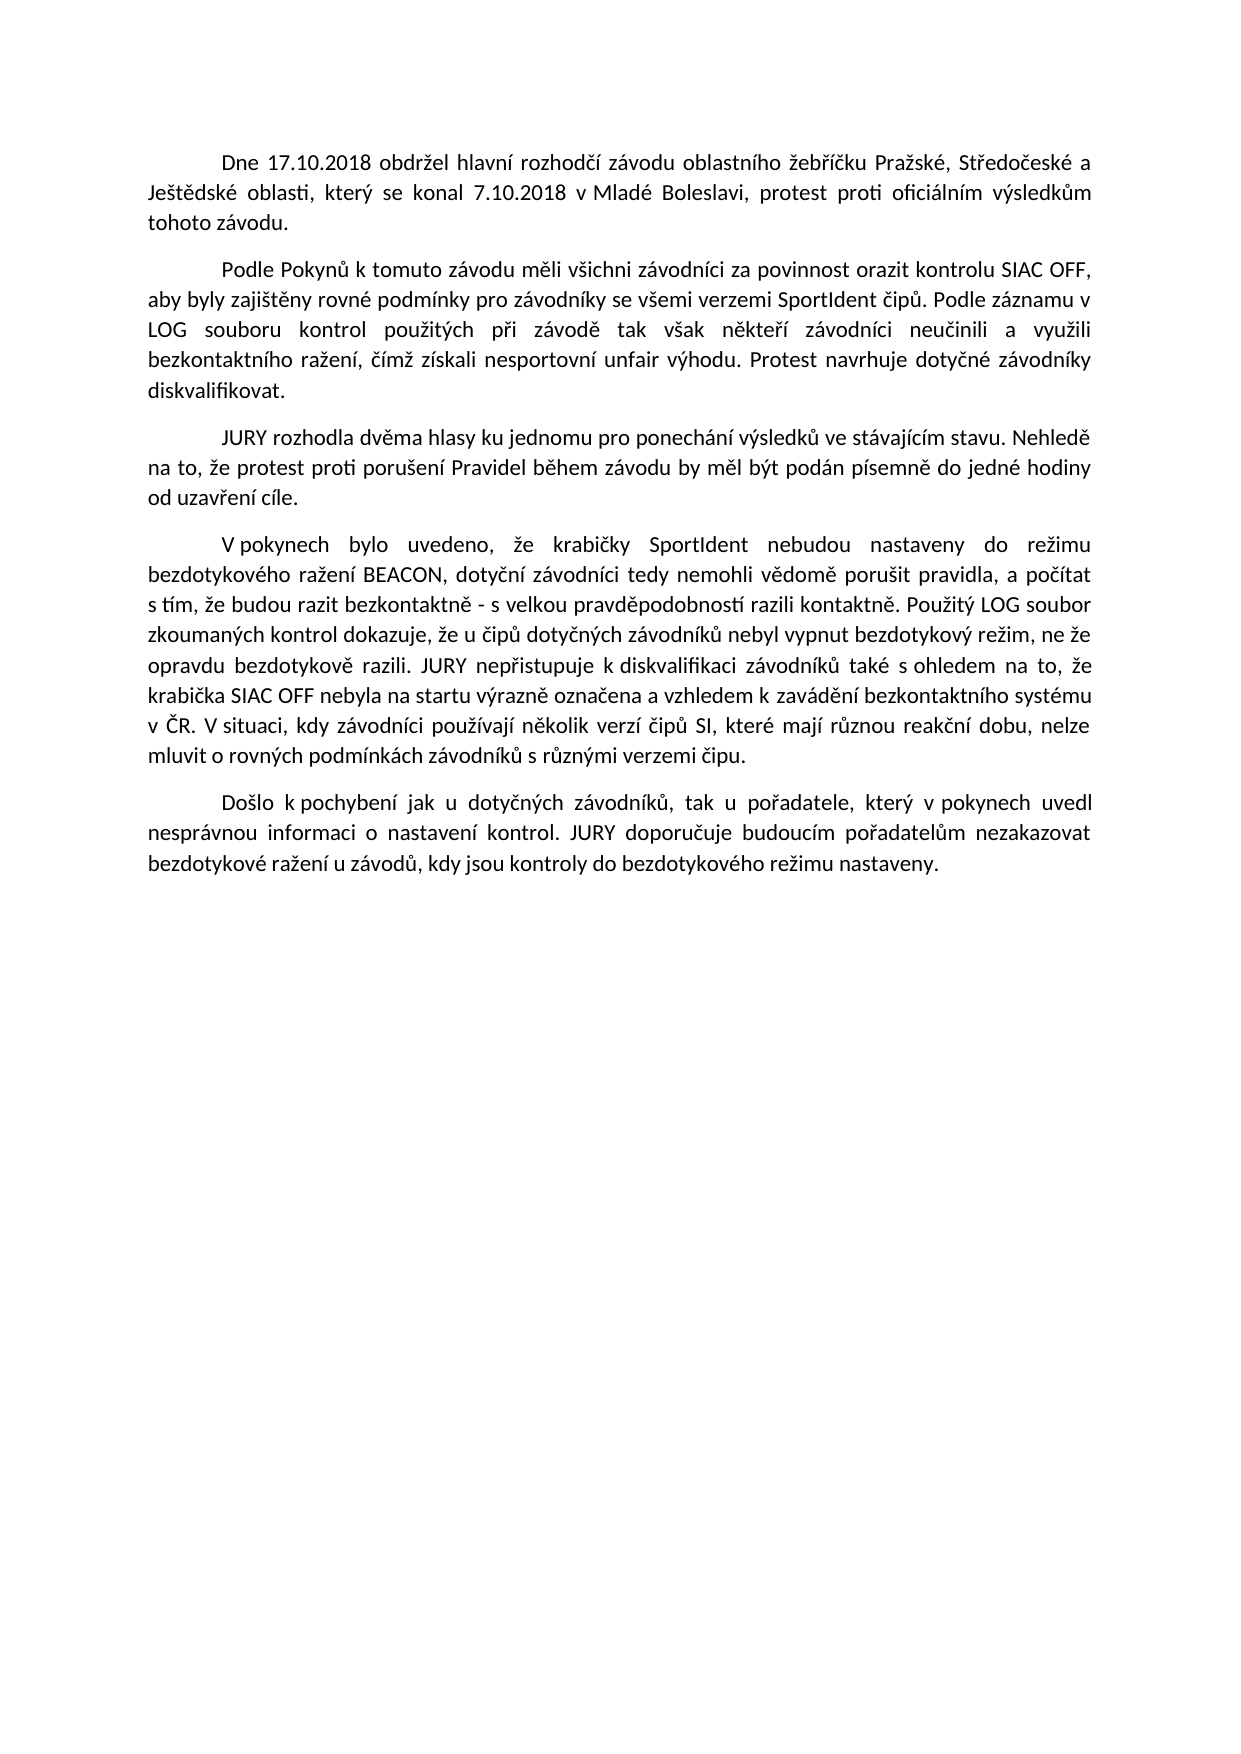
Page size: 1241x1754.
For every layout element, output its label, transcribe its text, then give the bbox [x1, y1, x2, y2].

text Došlo k pochybení jak u dotyčných závodníků, tak u pořadatele, který v pokynech uvedl nesprávnou informaci o nastavení kontrol. JURY doporučuje budoucím pořadatelům nezakazovat bezdotykové ražení u závodů, kdy jsou kontroly do bezdotykového režimu nastaveny. [148, 788, 1093, 877]
text JURY rozhodla dvěma hlasy ku jednomu pro ponechání výsledků ve stávajícím stavu. Nehledě na to, že protest proti porušení Pravidel během závodu by měl být podán písemně do jedné hodiny od uzavření cíle. [148, 423, 1093, 511]
text Dne 17.10.2018 obdržel hlavní rozhodčí závodu oblastního žebříčku Pražské, Středočeské a Ještědské oblasti, který se konal 7.10.2018 v Mladé Boleslavi, protest proti oficiálním výsledkům tohoto závodu. [148, 148, 1093, 236]
text Podle Pokynů k tomuto závodu měli všichni závodníci za povinnost orazit kontrolu SIAC OFF, aby byly zajištěny rovné podmínky pro závodníky se všemi verzemi SportIdent čipů. Podle záznamu v LOG souboru kontrol použitých při závodě tak však někteří závodníci neučinili a využili bezkontaktního ražení, čímž získali nesportovní unfair výhodu. Protest navrhuje dotyčné závodníky diskvalifikovat. [148, 255, 1093, 404]
text V pokynech bylo uvedeno, že krabičky SportIdent nebudou nastaveny do režimu bezdotykového ražení BEACON, dotyční závodníci tedy nemohli vědomě porušit pravidla, a počítat s tím, že budou razit bezkontaktně - s velkou pravděpodobností razili kontaktně. Použitý LOG soubor zkoumaných kontrol dokazuje, že u čipů dotyčných závodníků nebyl vypnut bezdotykový režim, ne že opravdu bezdotykově razili. JURY nepřistupuje k diskvalifikaci závodníků také s ohledem na to, že krabička SIAC OFF nebyla na startu výrazně označena a vzhledem k zavádění bezkontaktního systému v ČR. V situaci, kdy závodníci používají několik verzí čipů SI, které mají různou reakční dobu, nelze mluvit o rovných podmínkách závodníků s různými verzemi čipu. [148, 530, 1093, 769]
